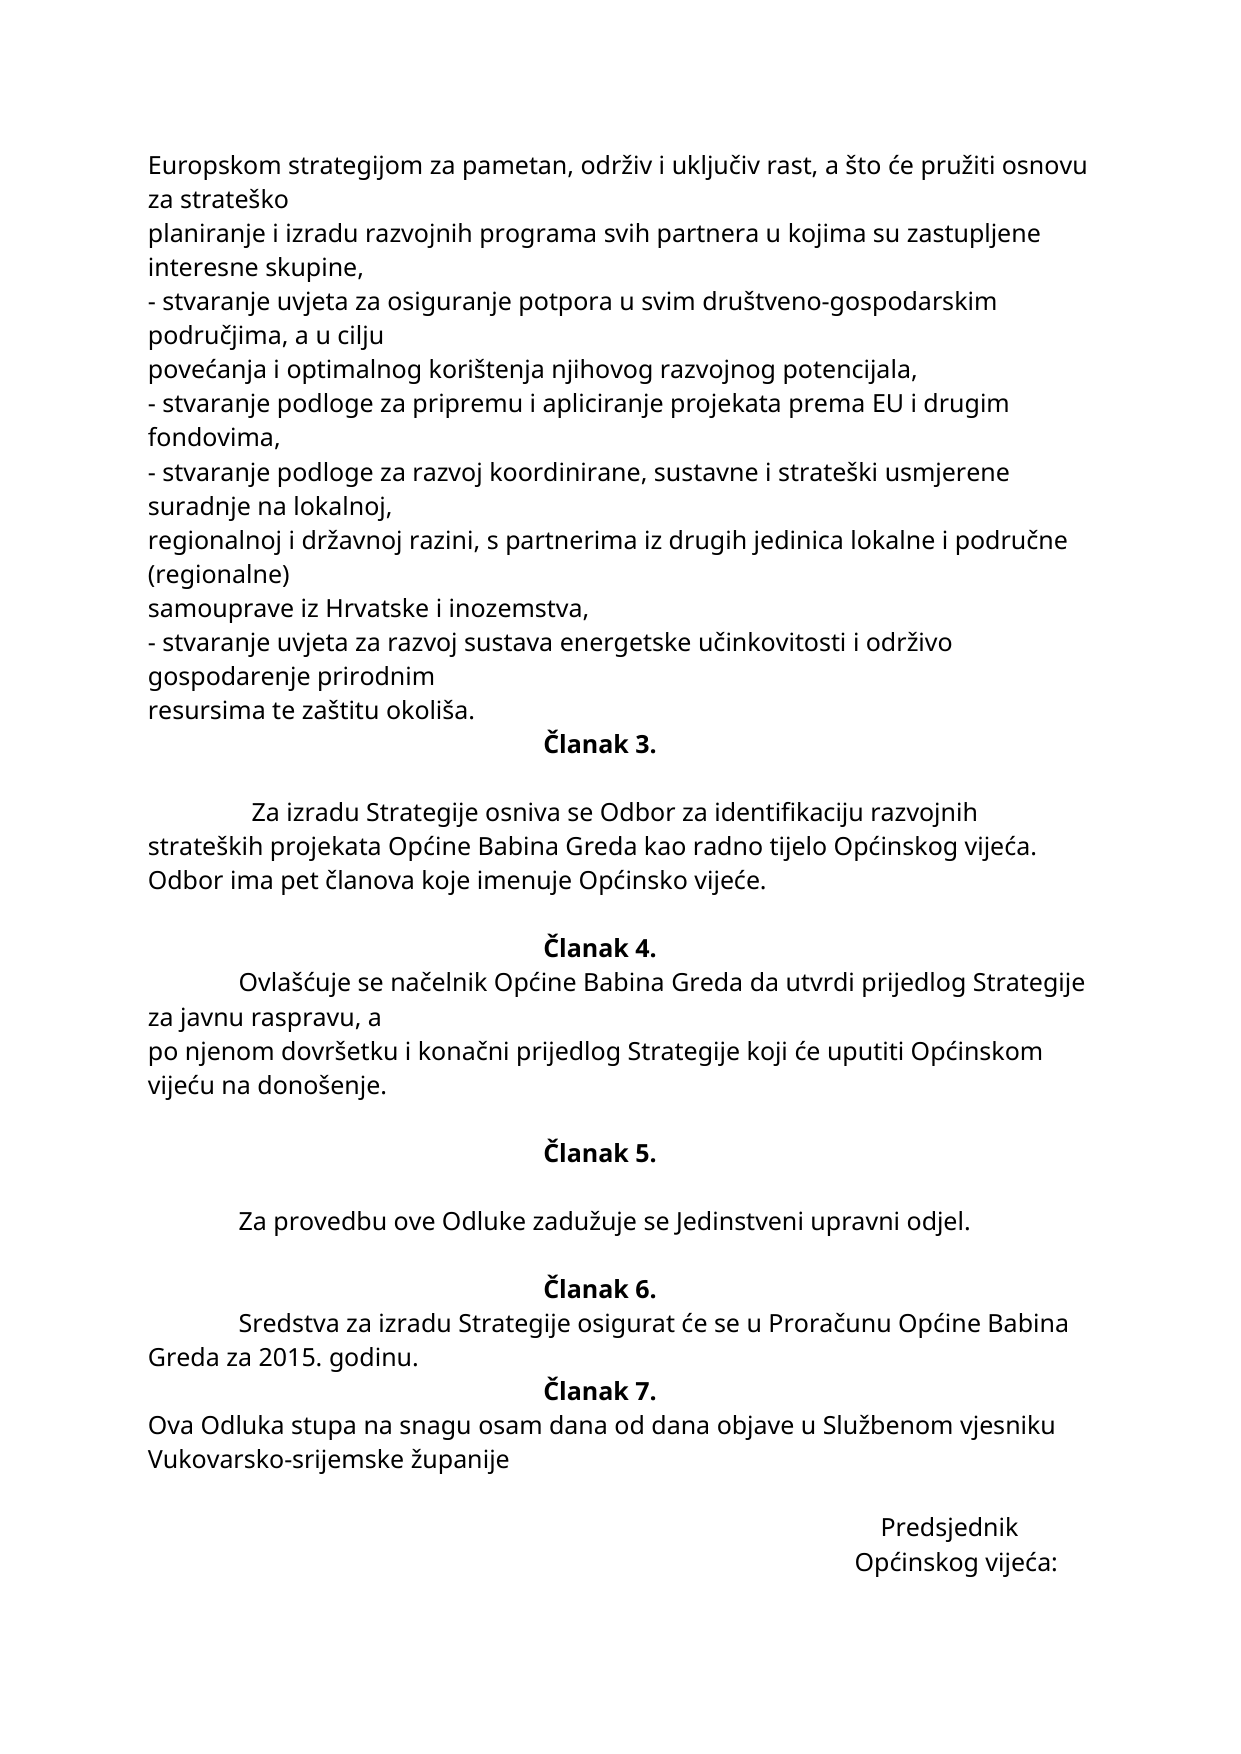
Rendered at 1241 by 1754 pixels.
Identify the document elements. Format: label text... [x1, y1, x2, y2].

text samouprave iz Hrvatske i inozemstva, [148, 590, 1093, 624]
text planiranje i izradu razvojnih programa svih partnera u kojima su zastupljene interesne skupine, [148, 216, 1093, 284]
text Europskom strategijom za pametan, održiv i uključiv rast, a što će pružiti osnovu za strateško [148, 148, 1093, 216]
text - stvaranje uvjeta za osiguranje potpora u svim društveno-gospodarskim područjima, a u cilju [148, 284, 1093, 352]
text Ova Odluka stupa na snagu osam dana od dana objave u Službenom vjesniku Vukovarsko-srijemske županije [148, 1408, 1093, 1476]
text povećanja i optimalnog korištenja njihovog razvojnog potencijala, [148, 352, 1093, 386]
text Za izradu Strategije osniva se Odbor za identifikaciju razvojnih strateških projekata Općine Babina Greda kao radno tijelo Općinskog vijeća. [148, 795, 1093, 863]
text resursima te zaštitu okoliša. [148, 693, 1093, 727]
text Članak 4. [148, 931, 1093, 965]
text po njenom dovršetku i konačni prijedlog Strategije koji će uputiti Općinskom vijeću na donošenje. [148, 1033, 1093, 1101]
text Za provedbu ove Odluke zadužuje se Jedinstveni upravni odjel. [148, 1203, 1093, 1238]
text - stvaranje podloge za pripremu i apliciranje projekata prema EU i drugim fondovima, [148, 386, 1093, 454]
text - stvaranje podloge za razvoj koordinirane, sustavne i strateški usmjerene suradnje na lokalnoj, [148, 454, 1093, 522]
text Članak 5. [148, 1135, 1093, 1169]
text Odbor ima pet članova koje imenuje Općinsko vijeće. [148, 863, 1093, 897]
text Ovlašćuje se načelnik Općine Babina Greda da utvrdi prijedlog Strategije za javnu raspravu, a [148, 965, 1093, 1033]
text Članak 6. [148, 1272, 1093, 1306]
text Sredstva za izradu Strategije osigurat će se u Proračunu Općine Babina Greda za 2015. godinu. [148, 1306, 1093, 1374]
text Članak 3. [148, 727, 1093, 761]
text Općinskog vijeća: [148, 1544, 1093, 1578]
text regionalnoj i državnoj razini, s partnerima iz drugih jedinica lokalne i područne (regionalne) [148, 522, 1093, 590]
text - stvaranje uvjeta za razvoj sustava energetske učinkovitosti i održivo gospodarenje prirodnim [148, 624, 1093, 693]
text Predsjednik [148, 1510, 1093, 1544]
text Članak 7. [148, 1374, 1093, 1408]
